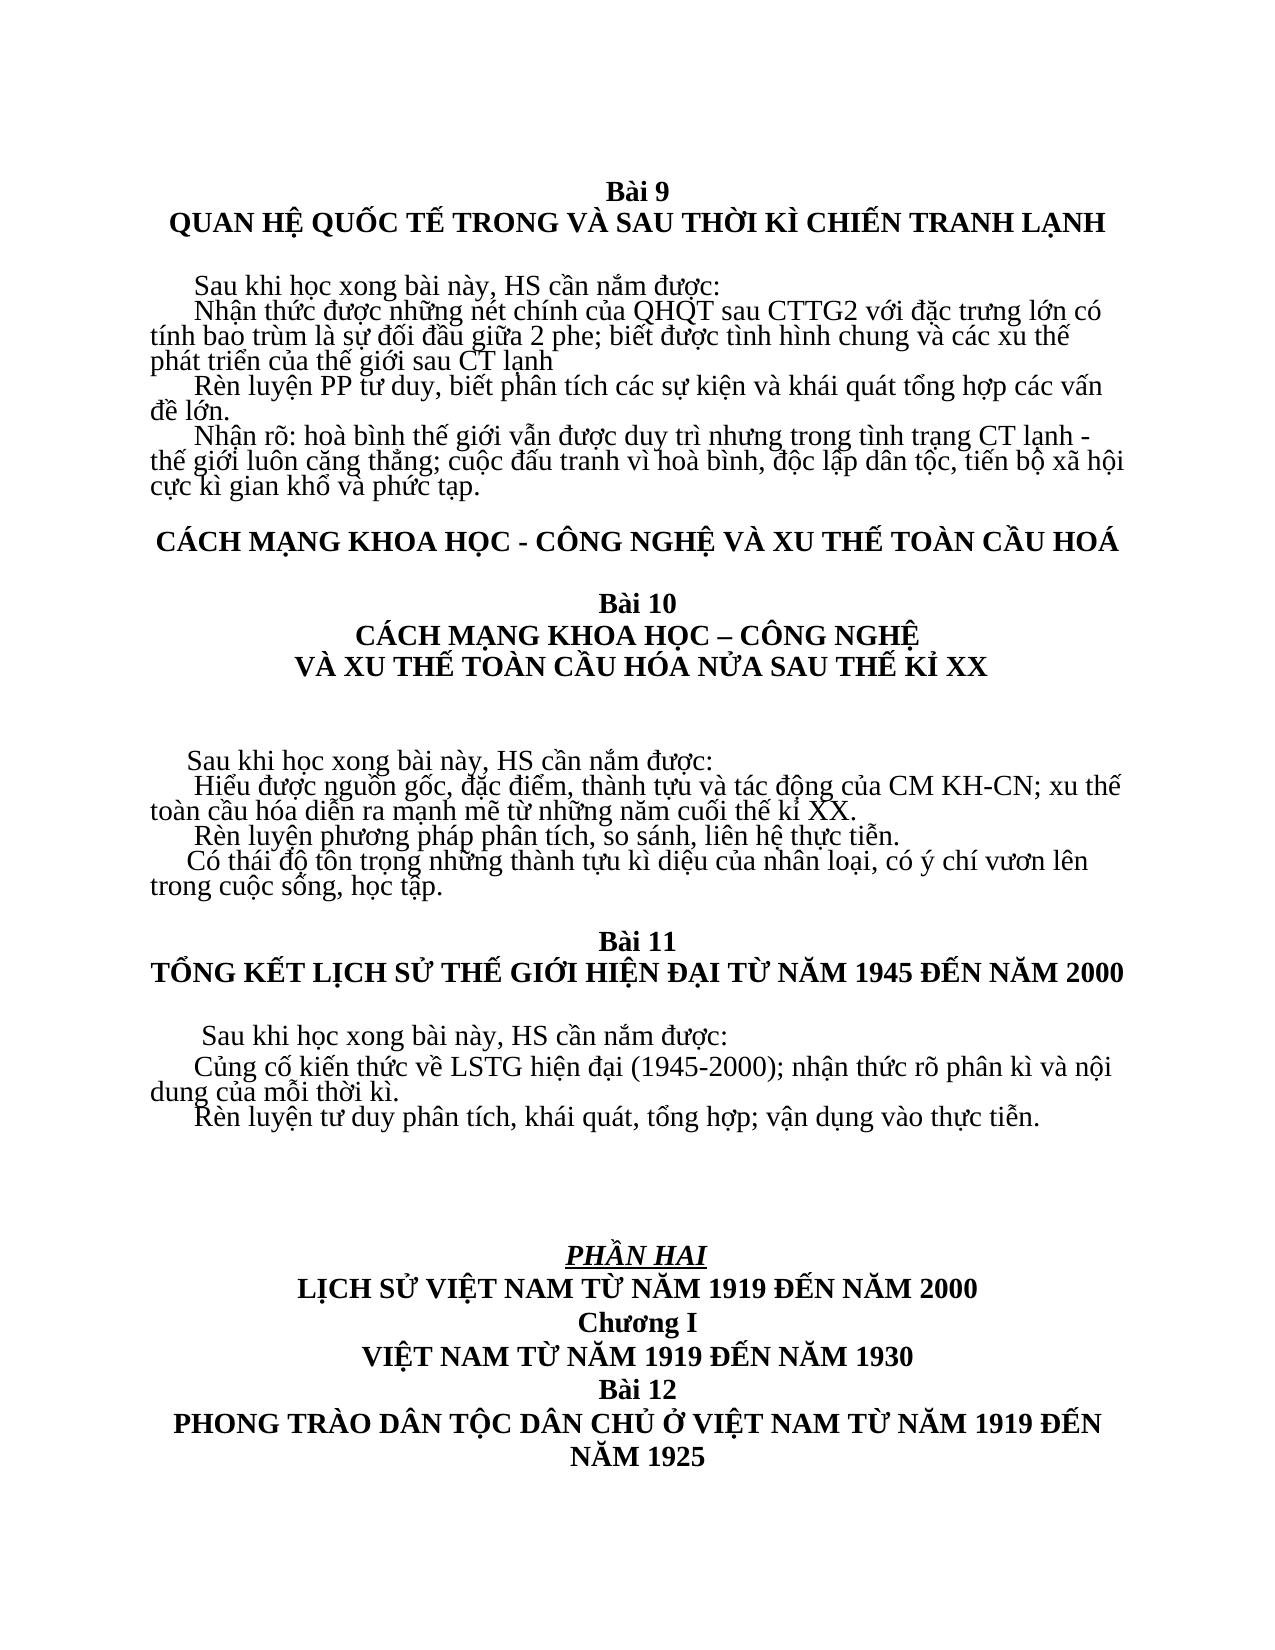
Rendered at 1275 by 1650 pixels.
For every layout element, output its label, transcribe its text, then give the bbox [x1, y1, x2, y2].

text PHẦN HAI [150, 1238, 1125, 1272]
text VIỆT NAM TỪ NĂM 1919 ĐẾN NĂM 1930 [150, 1339, 1125, 1372]
text Sau khi học xong bài này, HS cần nắm được: Nhận thức được những nét chính của QHQT sau CTTG2 với đặc trưng lớn có tính bao trùm là sự đối đầu giữa 2 phe; biết được tình hình chung và các xu thế phát triển của thế giới sau CT lạnh Rèn luyện PP tư duy, biết phân tích các sự kiện và khái quát tổng hợp các vấn đề lớn. Nhận rõ: hoà bình thế giới vẫn được duy trì nhưng trong tình trạng CT lạnh - thế giới luôn căng thẳng; cuộc đấu tranh vì hoà bình, độc lập dân tộc, tiến bộ xã hội cực kì gian khổ và phức tạp. [150, 275, 1125, 525]
text Sau khi học xong bài này, HS cần nắm được: [150, 1025, 1125, 1050]
text PHONG TRÀO DÂN TỘC DÂN CHỦ Ở VIỆT NAM TỪ NĂM 1919 ĐẾN NĂM 1925 [150, 1406, 1125, 1473]
text TỔNG KẾT LỊCH SỬ THẾ GIỚI HIỆN ĐẠI TỪ NĂM 1945 ĐẾN NĂM 2000 [150, 962, 1125, 987]
text Bài 11 [150, 931, 1125, 956]
text Sau khi học xong bài này, HS cần nắm được: Hiểu được nguồn gốc, đặc điểm, thành tựu và tác động của CM KH-CN; xu thế toàn cầu hóa diễn ra mạnh mẽ từ những năm cuối thế kỉ XX. Rèn luyện phương pháp phân tích, so sánh, liên hệ thực tiễn. Có thái độ tôn trọng những thành tựu kì diệu của nhân loại, có ý chí vươn lên trong cuộc sống, học tập. [150, 750, 1125, 925]
text VÀ XU THẾ TOÀN CẦU HÓA NỬA SAU THẾ KỈ XX [150, 656, 1125, 681]
text CÁCH MẠNG KHOA HỌC – CÔNG NGHỆ [150, 625, 1125, 650]
text Bài 9 [150, 181, 1125, 206]
text Chương I [150, 1305, 1125, 1339]
text Bài 12 [150, 1372, 1125, 1406]
text LỊCH SỬ VIỆT NAM TỪ NĂM 1919 ĐẾN NĂM 2000 [150, 1272, 1125, 1305]
text QUAN HỆ QUỐC TẾ TRONG VÀ SAU THỜI KÌ CHIẾN TRANH LẠNH [150, 212, 1125, 237]
text Bài 10 [150, 594, 1125, 619]
text Củng cố kiến thức về LSTG hiện đại (1945-2000); nhận thức rõ phân kì và nội dung của mỗi thời kì. Rèn luyện tư duy phân tích, khái quát, tổng hợp; vận dụng vào thực tiễn. [150, 1056, 1125, 1131]
text CÁCH MẠNG KHOA HỌC - CÔNG NGHỆ VÀ XU THẾ TOÀN CẦU HOÁ [150, 531, 1125, 556]
